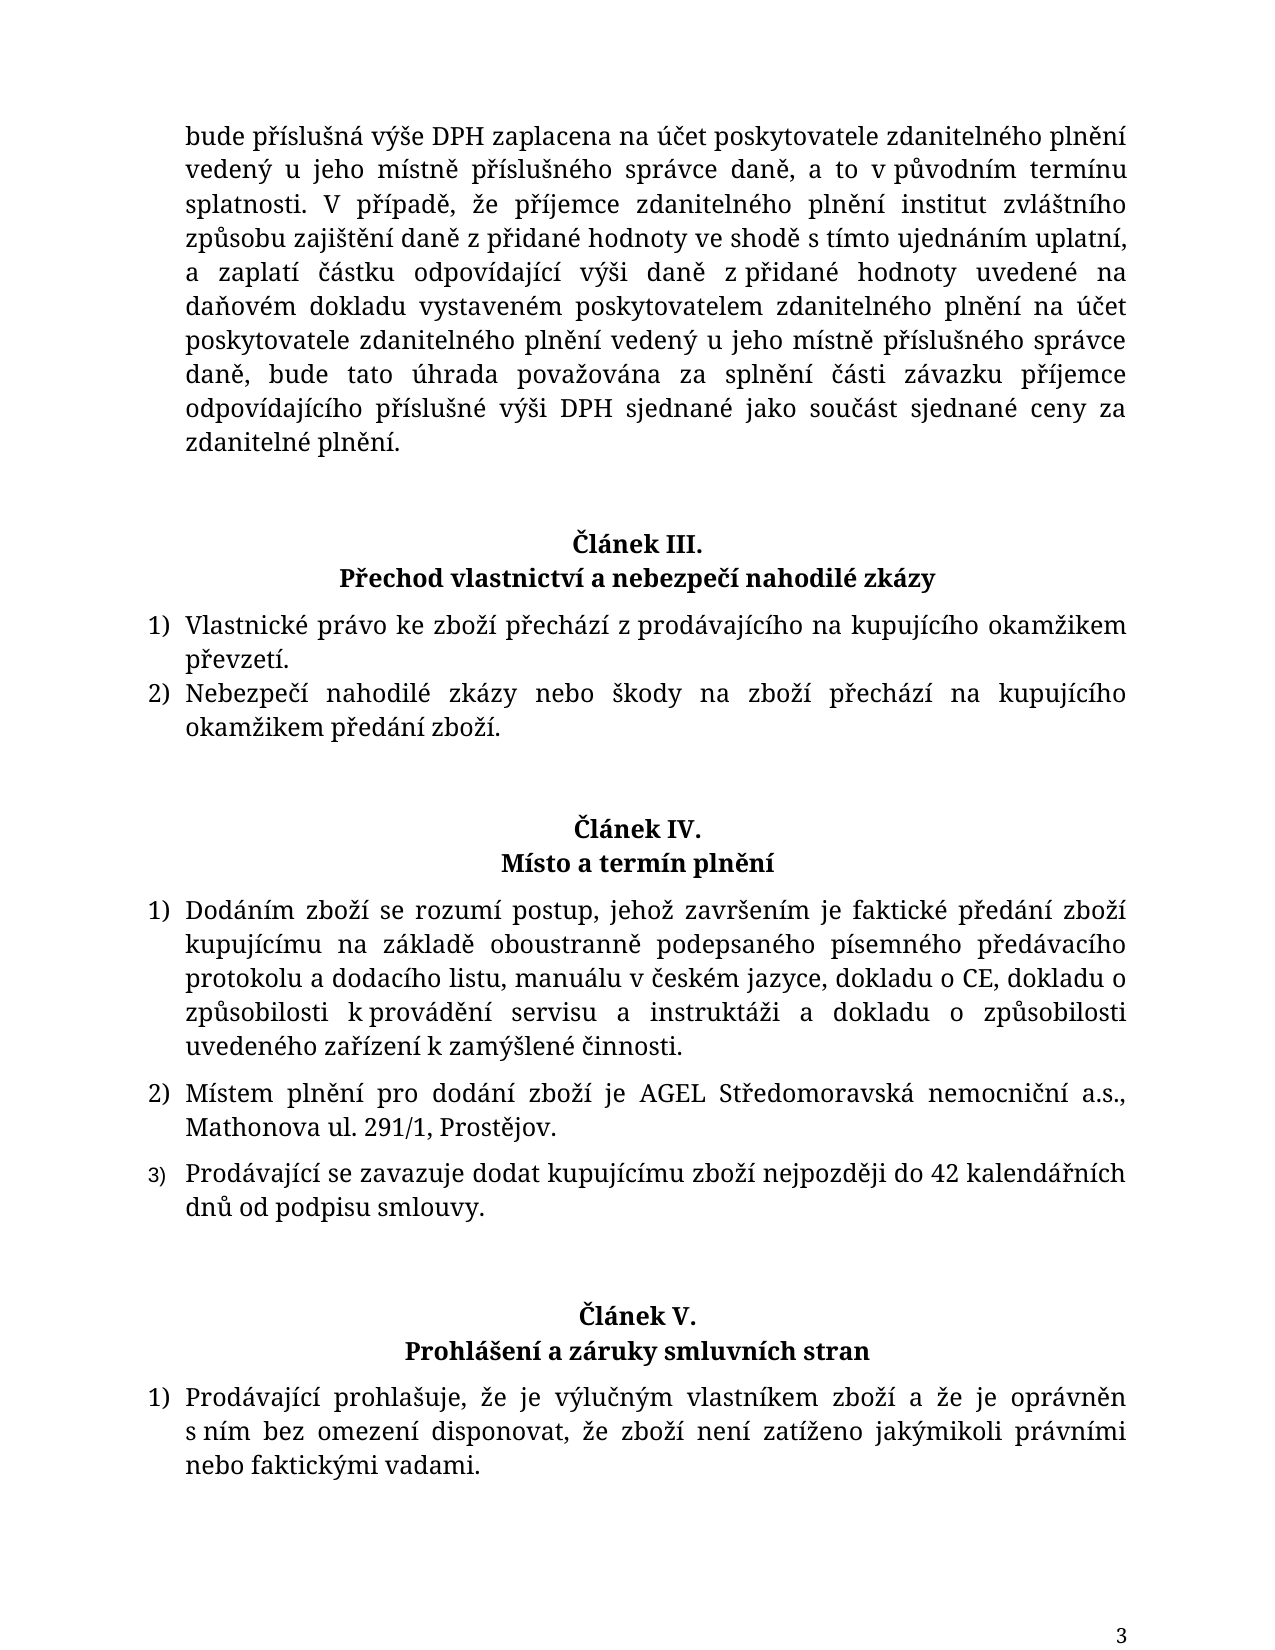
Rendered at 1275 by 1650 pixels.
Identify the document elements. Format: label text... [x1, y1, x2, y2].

list Nebezpečí nahodilé zkázy nebo škody na zboží přechází na kupujícího okamžikem předání zboží. [148, 676, 1127, 744]
text Prohlášení a záruky smluvních stran [148, 1333, 1127, 1367]
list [148, 118, 1127, 459]
text Článek V. [148, 1299, 1127, 1333]
list Prodávající se zavazuje dodat kupujícímu zboží nejpozději do 42 kalendářních dnů od podpisu smlouvy. [148, 1156, 1127, 1224]
subtitle Článek III. [148, 527, 1127, 561]
list Místem plnění pro dodání zboží je AGEL Středomoravská nemocniční a.s., Mathonova ul. 291/1, Prostějov. [148, 1075, 1127, 1143]
list Dodáním zboží se rozumí postup, jehož završením je faktické předání zboží kupujícímu na základě oboustranně podepsaného písemného předávacího protokolu a dodacího listu, manuálu v českém jazyce, dokladu o CE, dokladu o způsobilosti k provádění servisu a instruktáži a dokladu o způsobilosti uvedeného zařízení k zamýšlené činnosti. [148, 892, 1127, 1063]
list Vlastnické právo ke zboží přechází z prodávajícího na kupujícího okamžikem převzetí. [148, 607, 1127, 676]
text Místo a termín plnění [148, 846, 1127, 880]
text Článek IV. [148, 812, 1127, 846]
list Prodávající prohlašuje, že je výlučným vlastníkem zboží a že je oprávněn s ním bez omezení disponovat, že zboží není zatíženo jakýmikoli právními nebo faktickými vadami. [148, 1380, 1127, 1482]
text Přechod vlastnictví a nebezpečí nahodilé zkázy [148, 561, 1127, 595]
